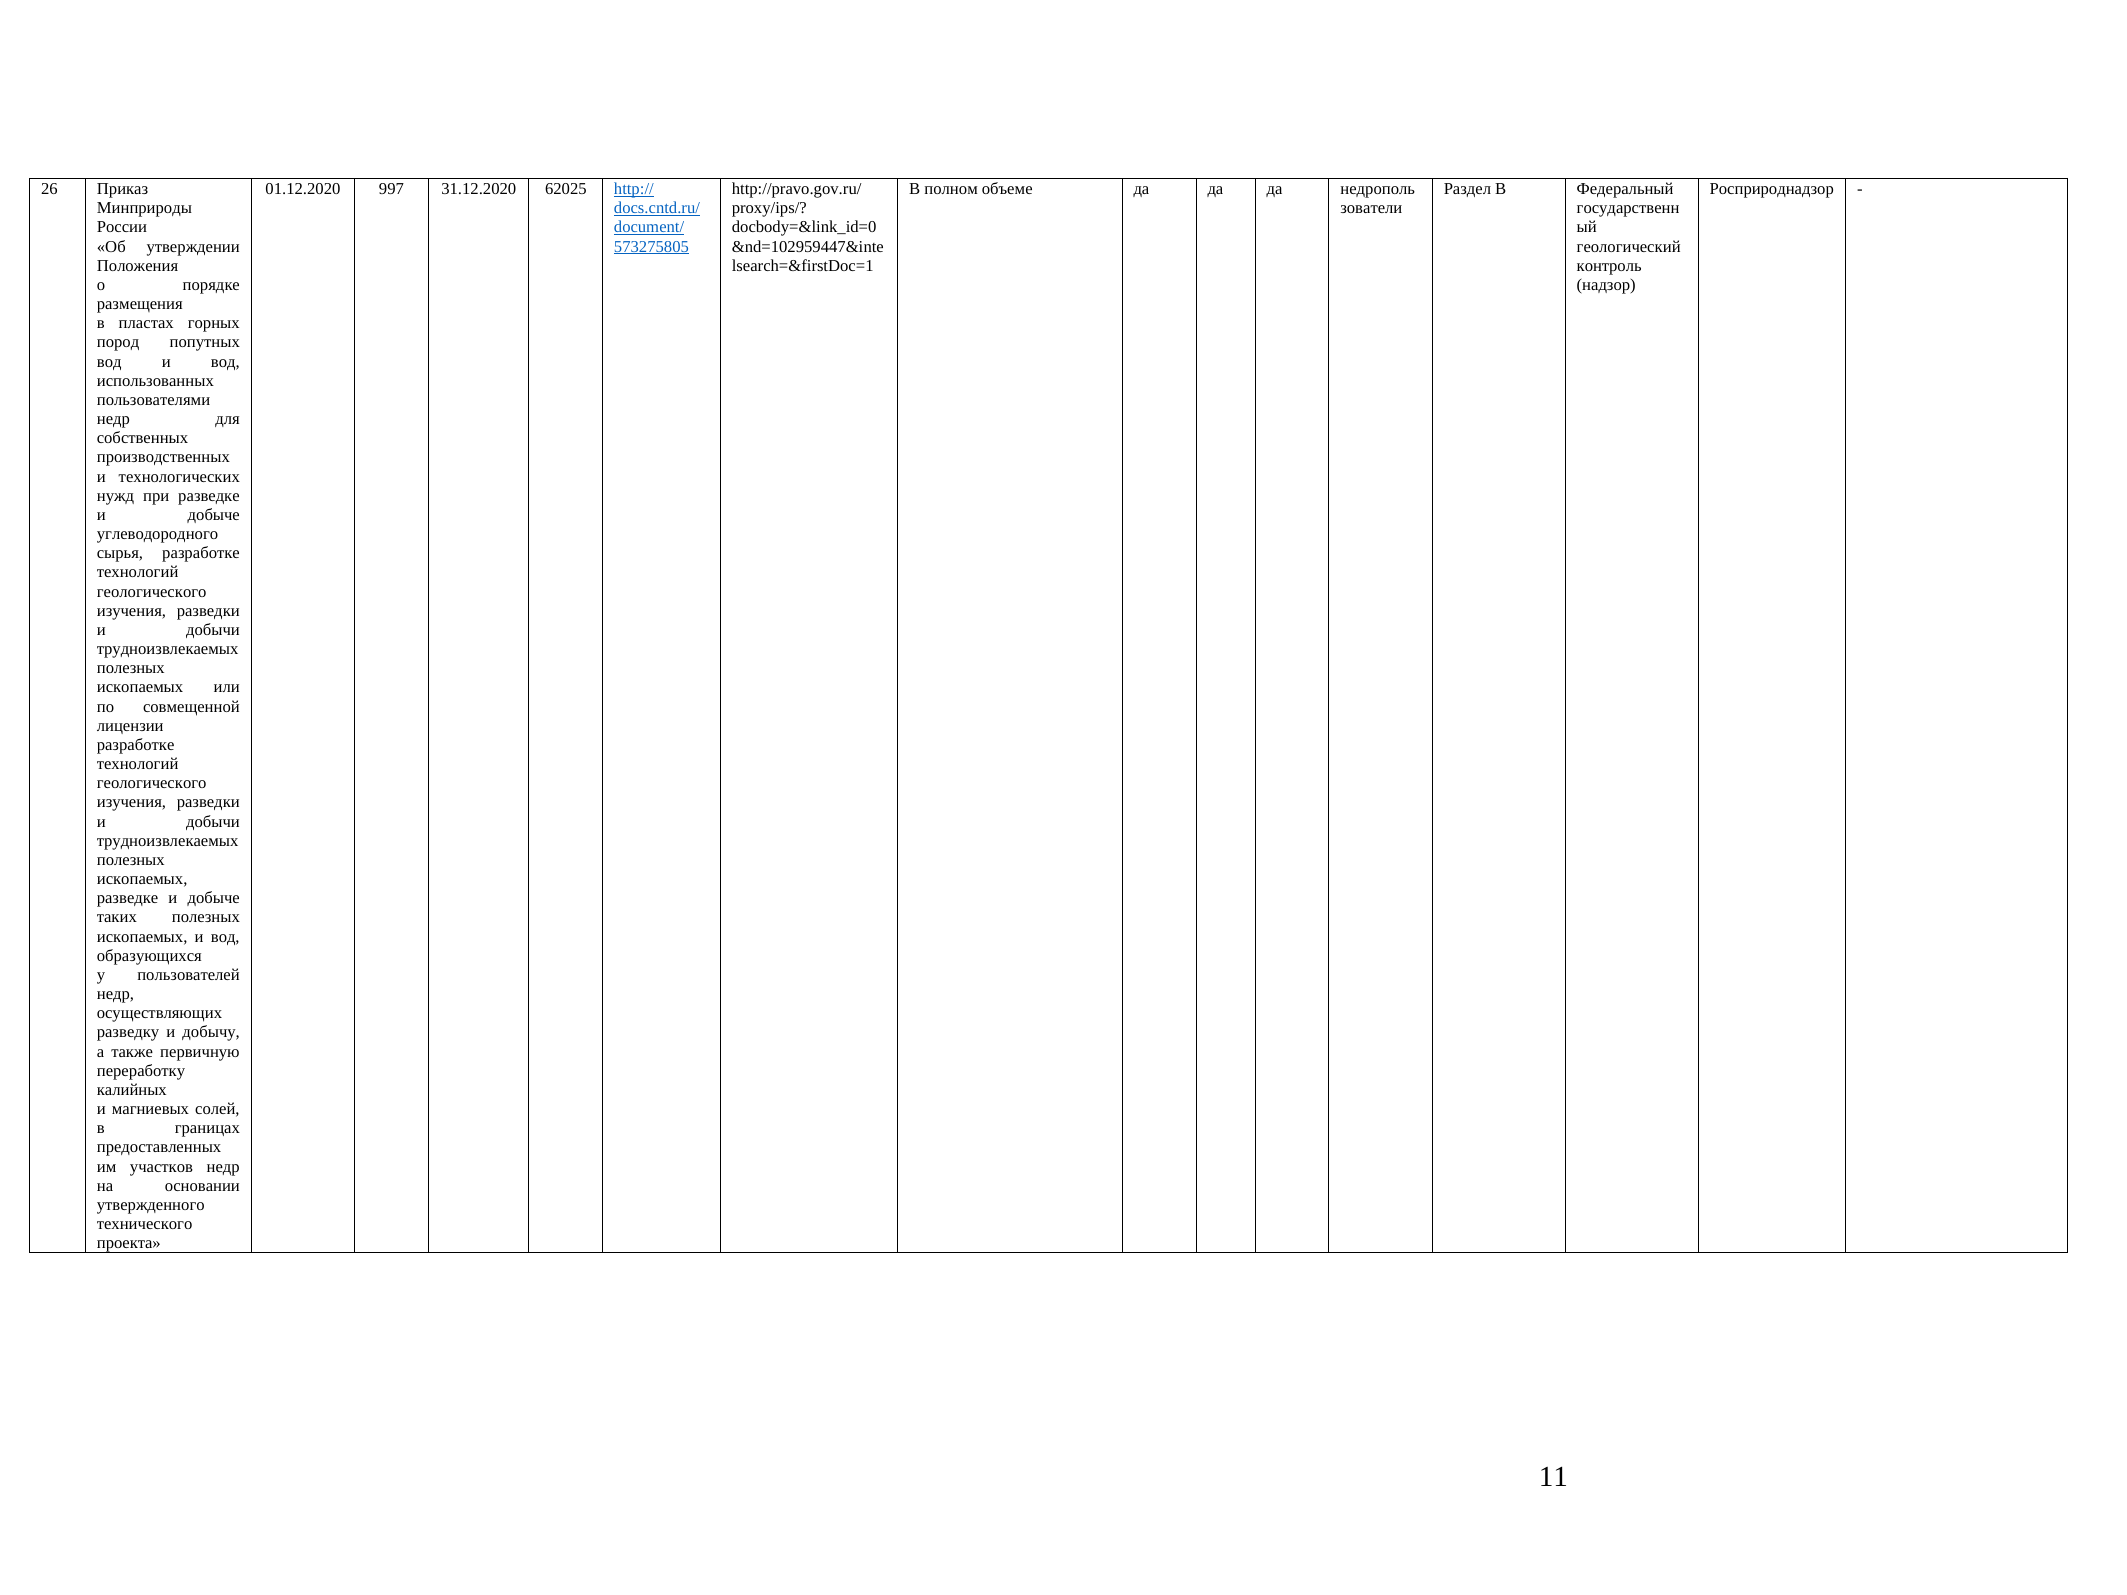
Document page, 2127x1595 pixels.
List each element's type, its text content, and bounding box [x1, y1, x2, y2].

table_cell да [1256, 179, 1328, 1252]
table_cell 997 [355, 179, 428, 1252]
table_cell да [1197, 179, 1255, 1252]
table_cell Раздел В [1433, 179, 1565, 1252]
table_cell Росприроднадзор [1699, 179, 1845, 1252]
table_cell Приказ Минприроды России «Об утверждении Положения о порядке размещения в пластах горных пород попутных вод и вод, использованных пользователями недр для собственных производственных и технологических нужд при разведке и добыче углеводородного сырья, разработке технологий геологического изучения, разведки и добычи трудноизвлекаемых полезных ископаемых или по совмещенной лицензии разработке технологий геологического изучения, разведки и добычи трудноизвлекаемых полезных ископаемых, разведке и добыче таких полезных ископаемых, и вод, образующихся у пользователей недр, осуществляющих разведку и добычу, а также первичную переработку калийных и магниевых солей, в границах предоставленных им участков недр на основании утвержденного технического проекта» [86, 179, 251, 1252]
table_cell http://docs.cntd.ru/document/573275805 [603, 179, 720, 1252]
table_cell - [1846, 179, 2067, 1252]
table_cell 26 [30, 179, 85, 1252]
table_cell 31.12.2020 [429, 179, 528, 1252]
table_cell да [1123, 179, 1196, 1252]
table_cell В полном объеме [898, 179, 1122, 1252]
table_cell http://pravo.gov.ru/proxy/ips/?docbody=&link_id=0&nd=102959447&intelsearch=&firstDoc=1 [721, 179, 897, 1252]
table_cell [1566, 179, 1698, 1252]
table_cell недропользователи [1329, 179, 1432, 1252]
table_cell 01.12.2020 [252, 179, 354, 1252]
table_cell 62025 [529, 179, 602, 1252]
